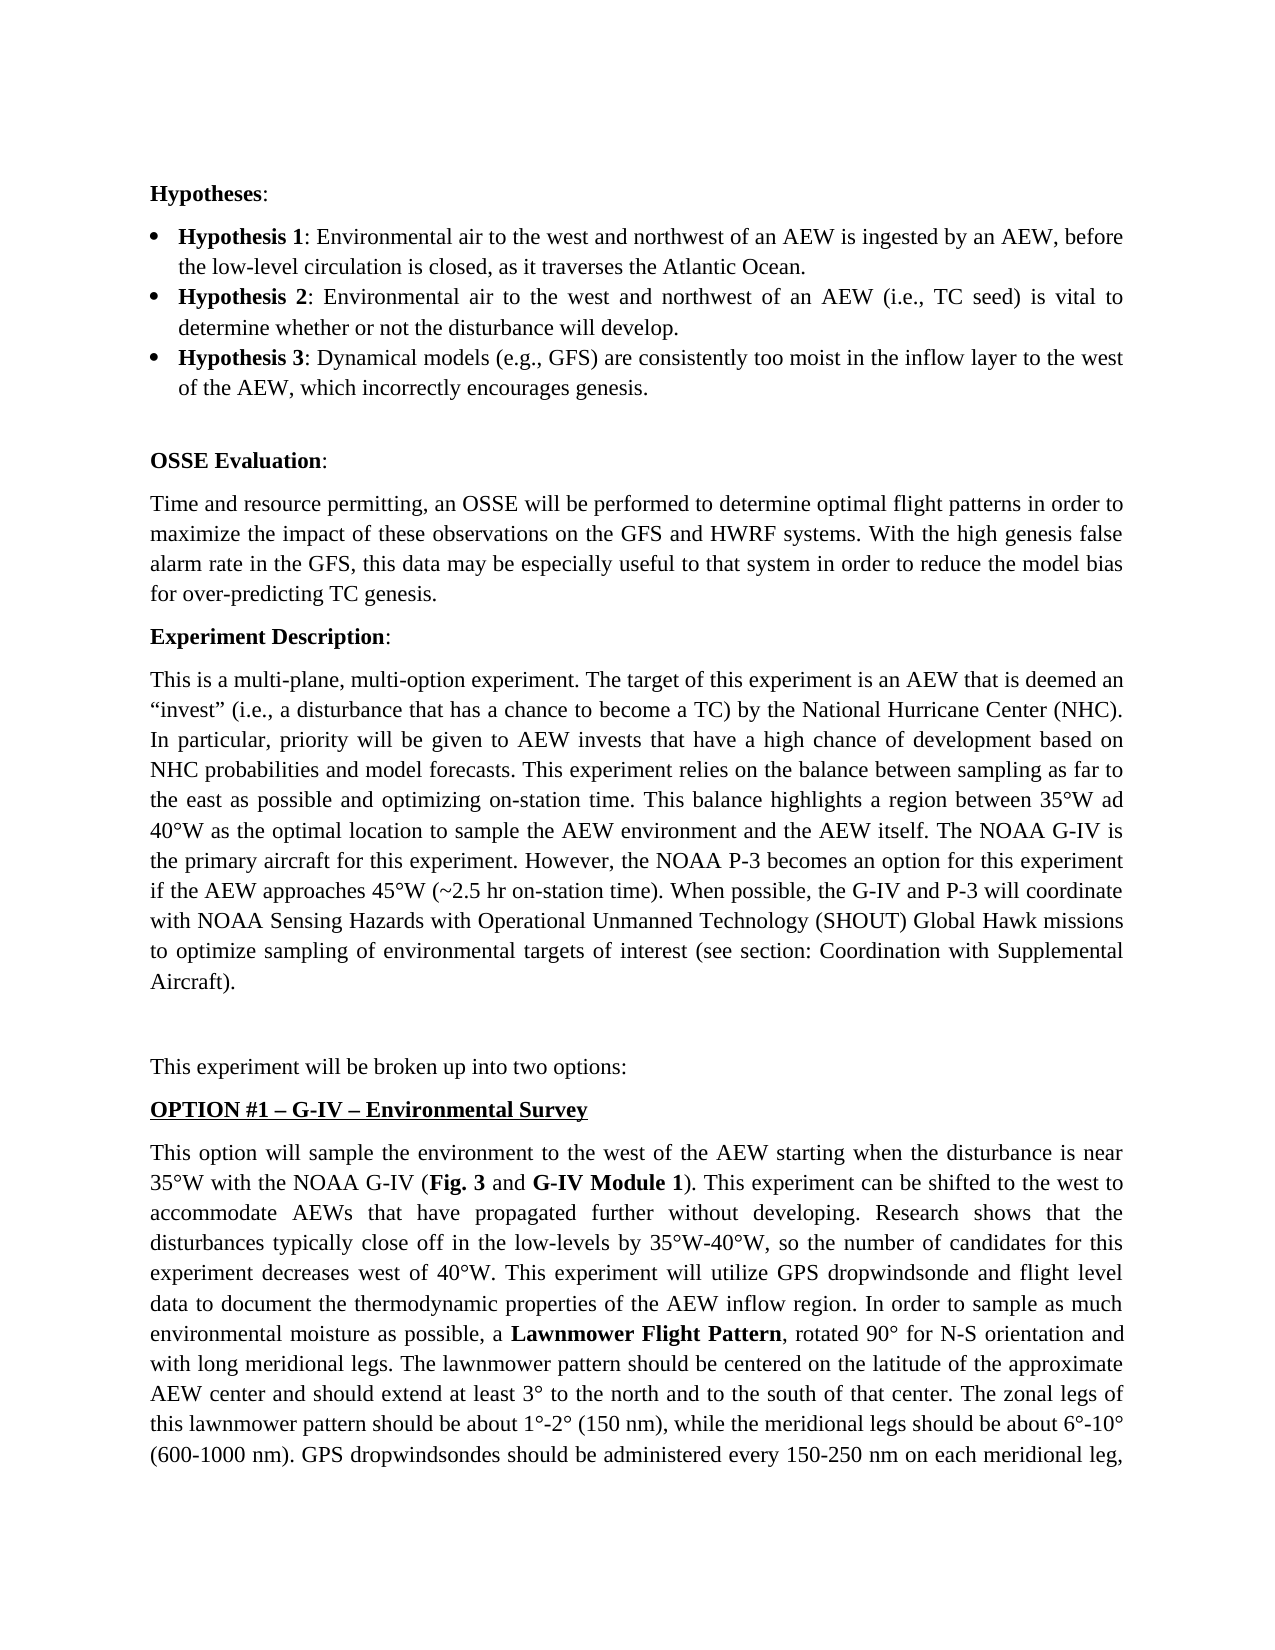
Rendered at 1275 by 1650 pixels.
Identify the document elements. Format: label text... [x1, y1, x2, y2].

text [150, 1138, 1125, 1467]
text Time and resource permitting, an OSSE will be performed to determine optimal flight patterns in order to maximize the impact of these observations on the GFS and HWRF systems. With the high genesis false alarm rate in the GFS, this data may be especially useful to that system in order to reduce the model bias for over-predicting TC genesis. [150, 489, 1125, 607]
text OPTION #1 – G-IV – Environmental Survey [150, 1096, 1125, 1122]
text This experiment will be broken up into two options: [150, 1053, 1125, 1079]
text Experiment Description: [150, 623, 1125, 649]
text Hypotheses: [150, 180, 1125, 207]
text OSSE Evaluation: [150, 447, 1125, 473]
text This is a multi-plane, multi-option experiment. The target of this experiment is an AEW that is deemed an “invest” (i.e., a disturbance that has a chance to become a TC) by the National Hurricane Center (NHC). In particular, priority will be given to AEW invests that have a high chance of development based on NHC probabilities and model forecasts. This experiment relies on the balance between sampling as far to the east as possible and optimizing on-station time. This balance highlights a region between 35°W ad 40°W as the optimal location to sample the AEW environment and the AEW itself. The NOAA G-IV is the primary aircraft for this experiment. However, the NOAA P-3 becomes an option for this experiment if the AEW approaches 45°W (~2.5 hr on-station time). When possible, the G-IV and P-3 will coordinate with NOAA Sensing Hazards with Operational Unmanned Technology (SHOUT) Global Hawk missions to optimize sampling of environmental targets of interest (see section: Coordination with Supplemental Aircraft). [150, 666, 1125, 994]
list Hypothesis 2: Environmental air to the west and northwest of an AEW (i.e., TC seed) is vital to determine whether or not the disturbance will develop. [150, 283, 1125, 340]
list Hypothesis 1: Environmental air to the west and northwest of an AEW is ingested by an AEW, before the low-level circulation is closed, as it traverses the Atlantic Ocean. [150, 223, 1125, 279]
list Hypothesis 3: Dynamical models (e.g., GFS) are consistently too moist in the inflow layer to the west of the AEW, which incorrectly encourages genesis. [150, 344, 1125, 400]
